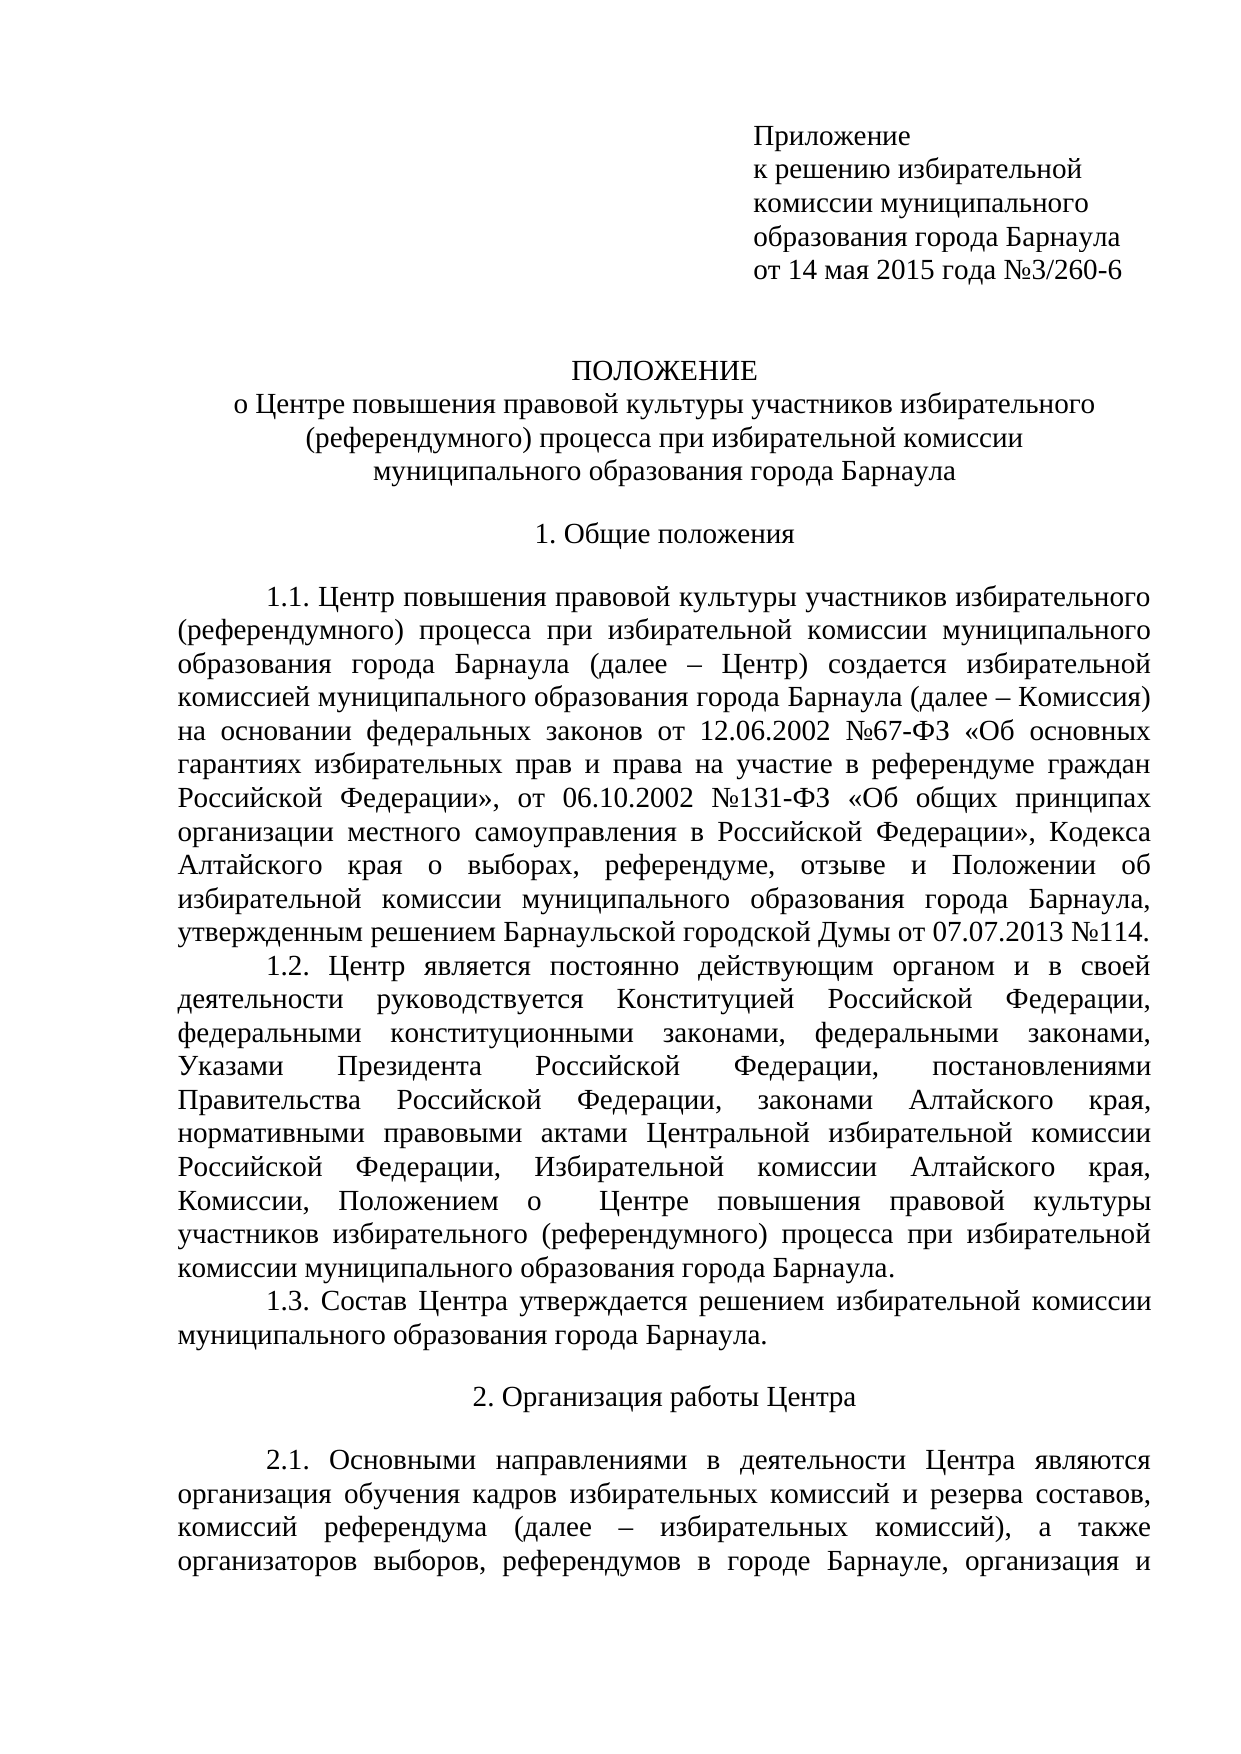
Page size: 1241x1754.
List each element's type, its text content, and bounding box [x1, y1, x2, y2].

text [177, 1442, 1152, 1576]
text 1.3. Состав Центра утверждается решением избирательной комиссии муниципального образования города Барнаула. [177, 1283, 1152, 1350]
text Приложение [753, 118, 1152, 152]
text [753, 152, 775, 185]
text к решению избирательной комиссии муниципального образования города Барнаула от 14 мая 2015 года №3/260-6 [1082, 152, 1152, 286]
text ПОЛОЖЕНИЕ [177, 353, 1152, 386]
text 1.2. Центр является постоянно действующим органом и в своей деятельности руководствуется Конституцией Российской Федерации, федеральными конституционными законами, федеральными законами, Указами Президента Российской Федерации, постановлениями Правительства Российской Федерации, законами Алтайского края, нормативными правовыми актами Центральной избирательной комиссии Российской Федерации, Избирательной комиссии Алтайского края, Комиссии, Положением о Центре повышения правовой культуры участников избирательного (референдумного) процесса при избирательной комиссии муниципального образования города Барнаула. [177, 948, 1152, 1283]
text 1. Общие положения [177, 516, 1152, 550]
text 2. Организация работы Центра [177, 1379, 1152, 1413]
text 1.1. Центр повышения правовой культуры участников избирательного (референдумного) процесса при избирательной комиссии муниципального образования города Барнаула (далее – Центр) создается избирательной комиссией муниципального образования города Барнаула (далее – Комиссия) на основании федеральных законов от 12.06.2002 №67-ФЗ «Об основных гарантиях избирательных прав и права на участие в референдуме граждан Российской Федерации», от 06.10.2002 №131-ФЗ «Об общих принципах организации местного самоуправления в Российской Федерации», Кодекса Алтайского края о выборах, референдуме, отзыве и Положении об избирательной комиссии муниципального образования города Барнаула, утвержденным решением Барнаульской городской Думы от 07.07.2013 №114. [177, 579, 1152, 948]
text о Центре повышения правовой культуры участников избирательного (референдумного) процесса при избирательной комиссии [177, 386, 1152, 453]
text муниципального образования города Барнаула [177, 453, 1152, 487]
